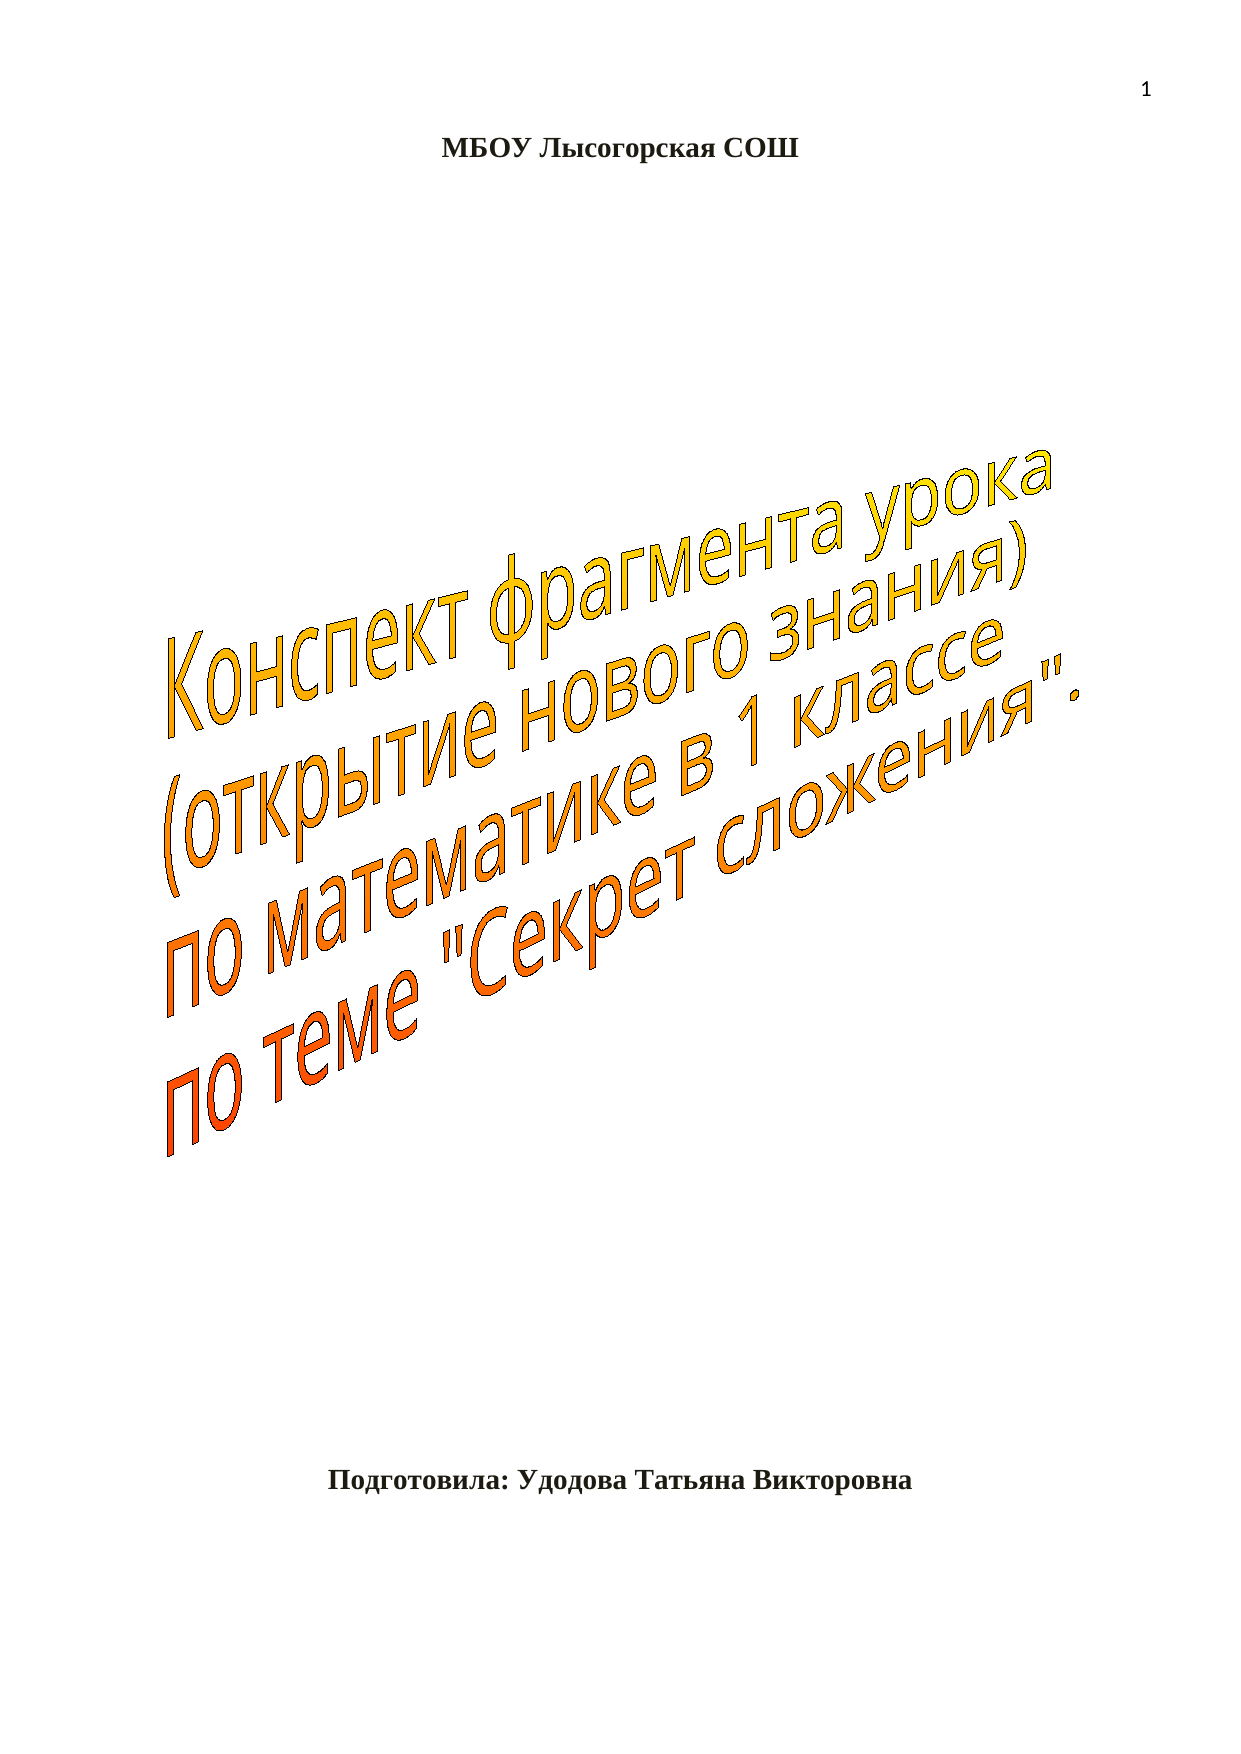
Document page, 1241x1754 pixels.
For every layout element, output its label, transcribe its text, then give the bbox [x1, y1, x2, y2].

text МБОУ Лысогорская СОШ [89, 130, 1152, 163]
text Подготовила: Удодова Татьяна Викторовна [89, 1462, 1152, 1496]
